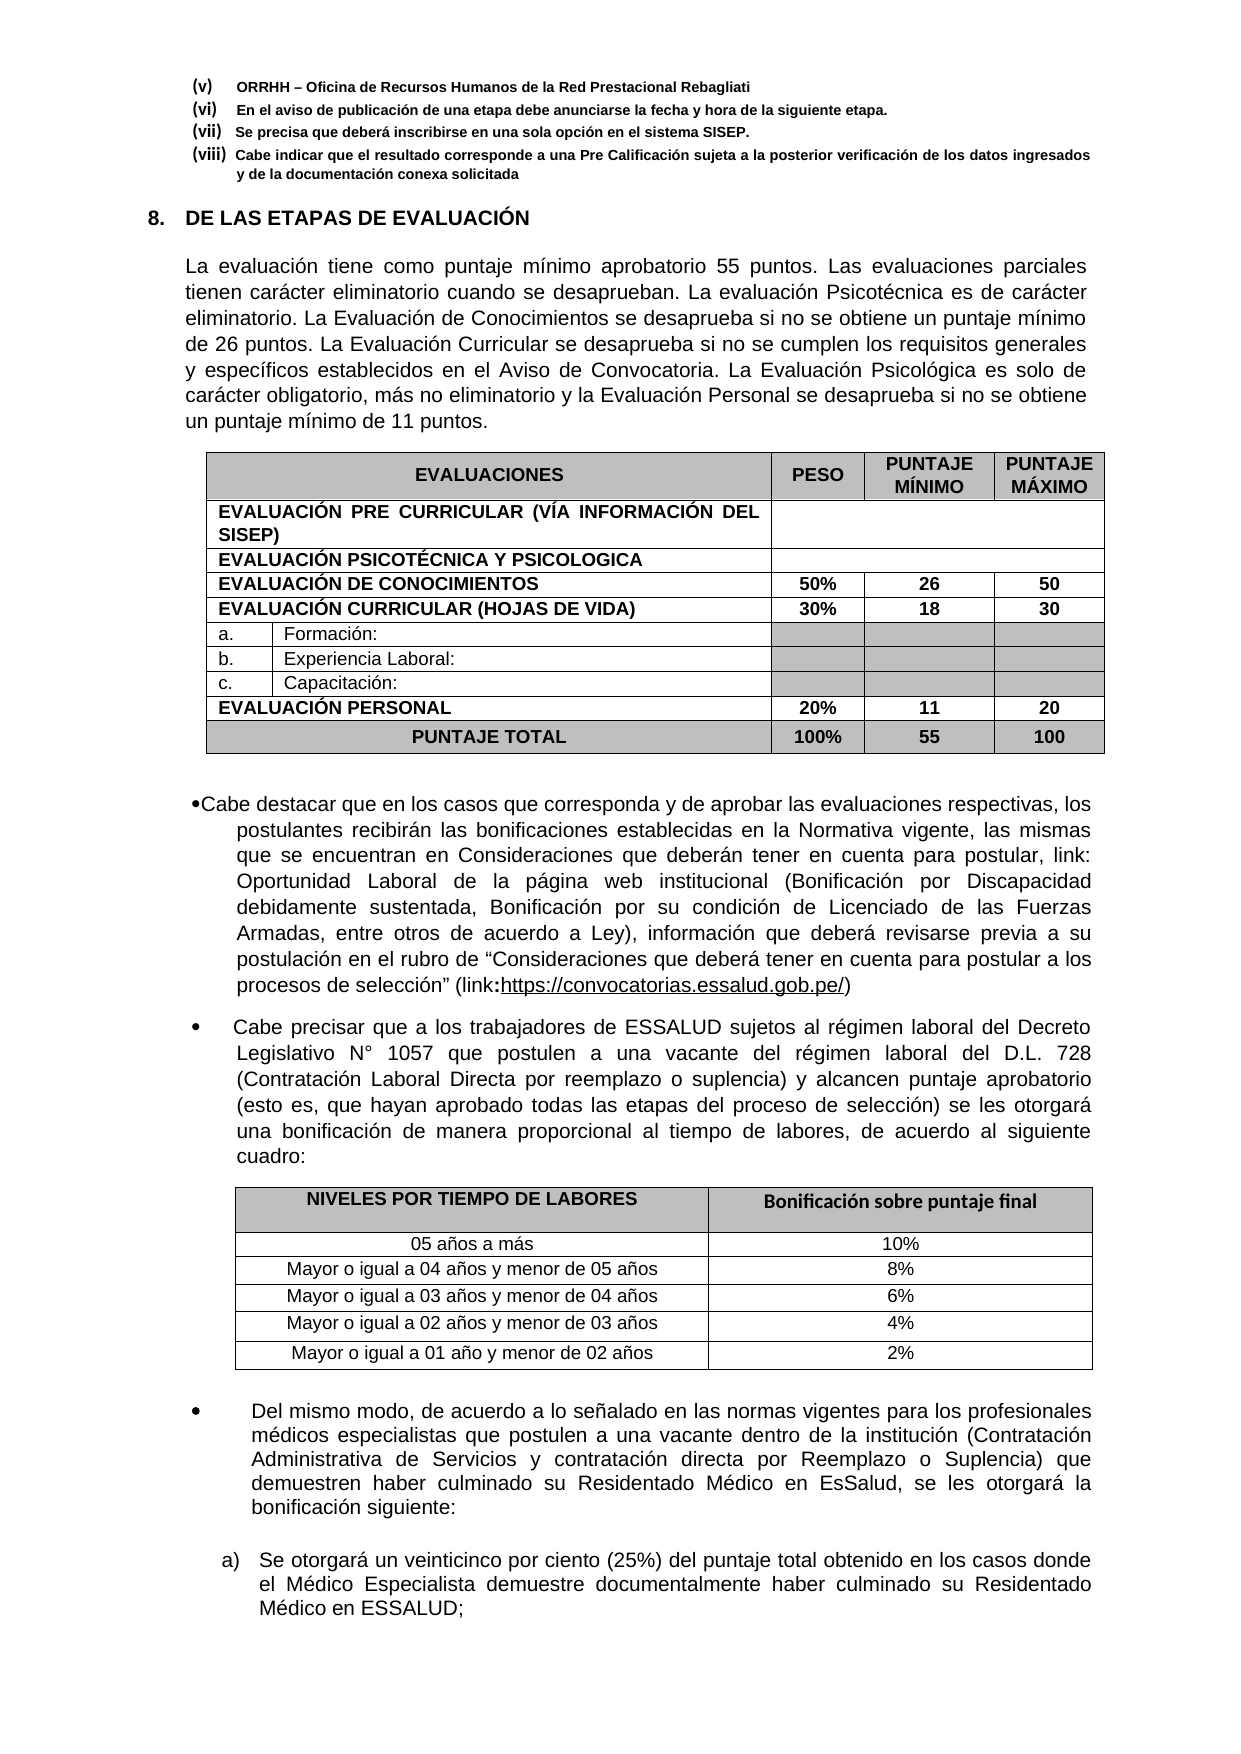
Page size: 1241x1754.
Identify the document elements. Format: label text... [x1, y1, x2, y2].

table_header EVALUACIONES [207, 453, 771, 499]
table_cell [995, 672, 1104, 696]
table_cell 100% [772, 721, 864, 753]
table_cell 26 [865, 573, 994, 597]
list En el aviso de publicación de una etapa debe anunciarse la fecha y hora de la siguiente etapa. [192, 97, 1093, 120]
text Cabe destacar que en los casos que corresponda y de aprobar las evaluaciones respectivas, los postulantes recibirán las bonificaciones establecidas en la Normativa vigente, las mismas que se encuentran en Consideraciones que deberán tener en cuenta para postular, link: Oportunidad Laboral de la página web institucional (Bonificación por Discapacidad debidamente sustentada, Bonificación por su condición de Licenciado de las Fuerzas Armadas, entre otros de acuerdo a Ley), información que deberá revisarse previa a su postulación en el rubro de “Consideraciones que deberá tener en cuenta para postular a los procesos de selección” (link:https://convocatorias.essalud.gob.pe/) [192, 792, 1093, 996]
table_cell Capacitación: [273, 672, 771, 696]
list Se precisa que deberá inscribirse en una sola opción en el sistema SISEP. [192, 120, 1093, 143]
table_header PUNTAJE MÍNIMO [865, 453, 994, 499]
table_cell 30% [772, 598, 864, 622]
table_cell [772, 549, 1104, 572]
table_cell a. [207, 623, 272, 646]
table_cell [865, 672, 994, 696]
table_cell 05 años a más [236, 1233, 708, 1256]
table_cell 100 [995, 721, 1104, 753]
table_cell [865, 647, 994, 671]
list DE LAS ETAPAS DE EVALUACIÓN [148, 206, 1093, 230]
table_header NIVELES POR TIEMPO DE LABORES [236, 1188, 708, 1232]
table_cell Mayor o igual a 03 años y menor de 04 años [236, 1285, 708, 1311]
text Cabe precisar que a los trabajadores de ESSALUD sujetos al régimen laboral del Decreto Legislativo N° 1057 que postulen a una vacante del régimen laboral del D.L. 728 (Contratación Laboral Directa por reemplazo o suplencia) y alcancen puntaje aprobatorio (esto es, que hayan aprobado todas las etapas del proceso de selección) se les otorgará una bonificación de manera proporcional al tiempo de labores, de acuerdo al siguiente cuadro: [192, 1015, 1093, 1168]
table_cell EVALUACIÓN PERSONAL [207, 697, 771, 720]
list Del mismo modo, de acuerdo a lo señalado en las normas vigentes para los profesionales médicos especialistas que postulen a una vacante dentro de la institución (Contratación Administrativa de Servicios y contratación directa por Reemplazo o Suplencia) que demuestren haber culminado su Residentado Médico en EsSalud, se les otorgará la bonificación siguiente: [192, 1399, 1093, 1518]
table_cell Mayor o igual a 02 años y menor de 03 años [236, 1312, 708, 1341]
table_cell EVALUACIÓN PSICOTÉCNICA Y PSICOLOGICA [207, 549, 771, 572]
table_cell 50% [772, 573, 864, 597]
table_cell 50 [995, 573, 1104, 597]
table_cell [772, 647, 864, 671]
table_cell 30 [995, 598, 1104, 622]
table_cell 20% [772, 697, 864, 720]
table_cell [772, 672, 864, 696]
table_cell 4% [709, 1312, 1092, 1341]
table_cell EVALUACIÓN PRE CURRICULAR (VÍA INFORMACIÓN DEL SISEP) [207, 501, 771, 547]
table_cell Experiencia Laboral: [273, 647, 771, 671]
table_cell 2% [709, 1342, 1092, 1368]
text La evaluación tiene como puntaje mínimo aprobatorio 55 puntos. Las evaluaciones parciales tienen carácter eliminatorio cuando se desaprueban. La evaluación Psicotécnica es de carácter eliminatorio. La Evaluación de Conocimientos se desaprueba si no se obtiene un puntaje mínimo de 26 puntos. La Evaluación Curricular se desaprueba si no se cumplen los requisitos generales y específicos establecidos en el Aviso de Convocatoria. La Evaluación Psicológica es solo de carácter obligatorio, más no eliminatorio y la Evaluación Personal se desaprueba si no se obtiene un puntaje mínimo de 11 puntos. [185, 254, 1088, 433]
table_cell [995, 647, 1104, 671]
table_cell 8% [709, 1257, 1092, 1283]
table_cell 6% [709, 1285, 1092, 1311]
list Se otorgará un veinticinco por ciento (25%) del puntaje total obtenido en los casos donde el Médico Especialista demuestre documentalmente haber culminado su Residentado Médico en ESSALUD; [221, 1548, 1093, 1619]
table_header PUNTAJE MÁXIMO [995, 453, 1104, 499]
table_cell [772, 623, 864, 646]
table_cell EVALUACIÓN DE CONOCIMIENTOS [207, 573, 771, 597]
table_cell Mayor o igual a 01 año y menor de 02 años [236, 1342, 708, 1368]
table_cell PUNTAJE TOTAL [207, 721, 771, 753]
table_cell EVALUACIÓN CURRICULAR (HOJAS DE VIDA) [207, 598, 771, 622]
table_cell Formación: [273, 623, 771, 646]
table_cell [772, 501, 1104, 547]
table_cell 18 [865, 598, 994, 622]
table_cell 55 [865, 721, 994, 753]
table_cell 20 [995, 697, 1104, 720]
table_cell Mayor o igual a 04 años y menor de 05 años [236, 1257, 708, 1283]
table_cell c. [207, 672, 272, 696]
table_cell 11 [865, 697, 994, 720]
table_header PESO [772, 453, 864, 499]
table_cell [865, 623, 994, 646]
table_cell [995, 623, 1104, 646]
list Cabe indicar que el resultado corresponde a una Pre Calificación sujeta a la posterior verificación de los datos ingresados y de la documentación conexa solicitada [192, 143, 1093, 182]
table_cell b. [207, 647, 272, 671]
table_cell 10% [709, 1233, 1092, 1256]
list ORRHH – Oficina de Recursos Humanos de la Red Prestacional Rebagliati [192, 74, 1093, 97]
table_header Bonificación sobre puntaje final [709, 1188, 1092, 1232]
